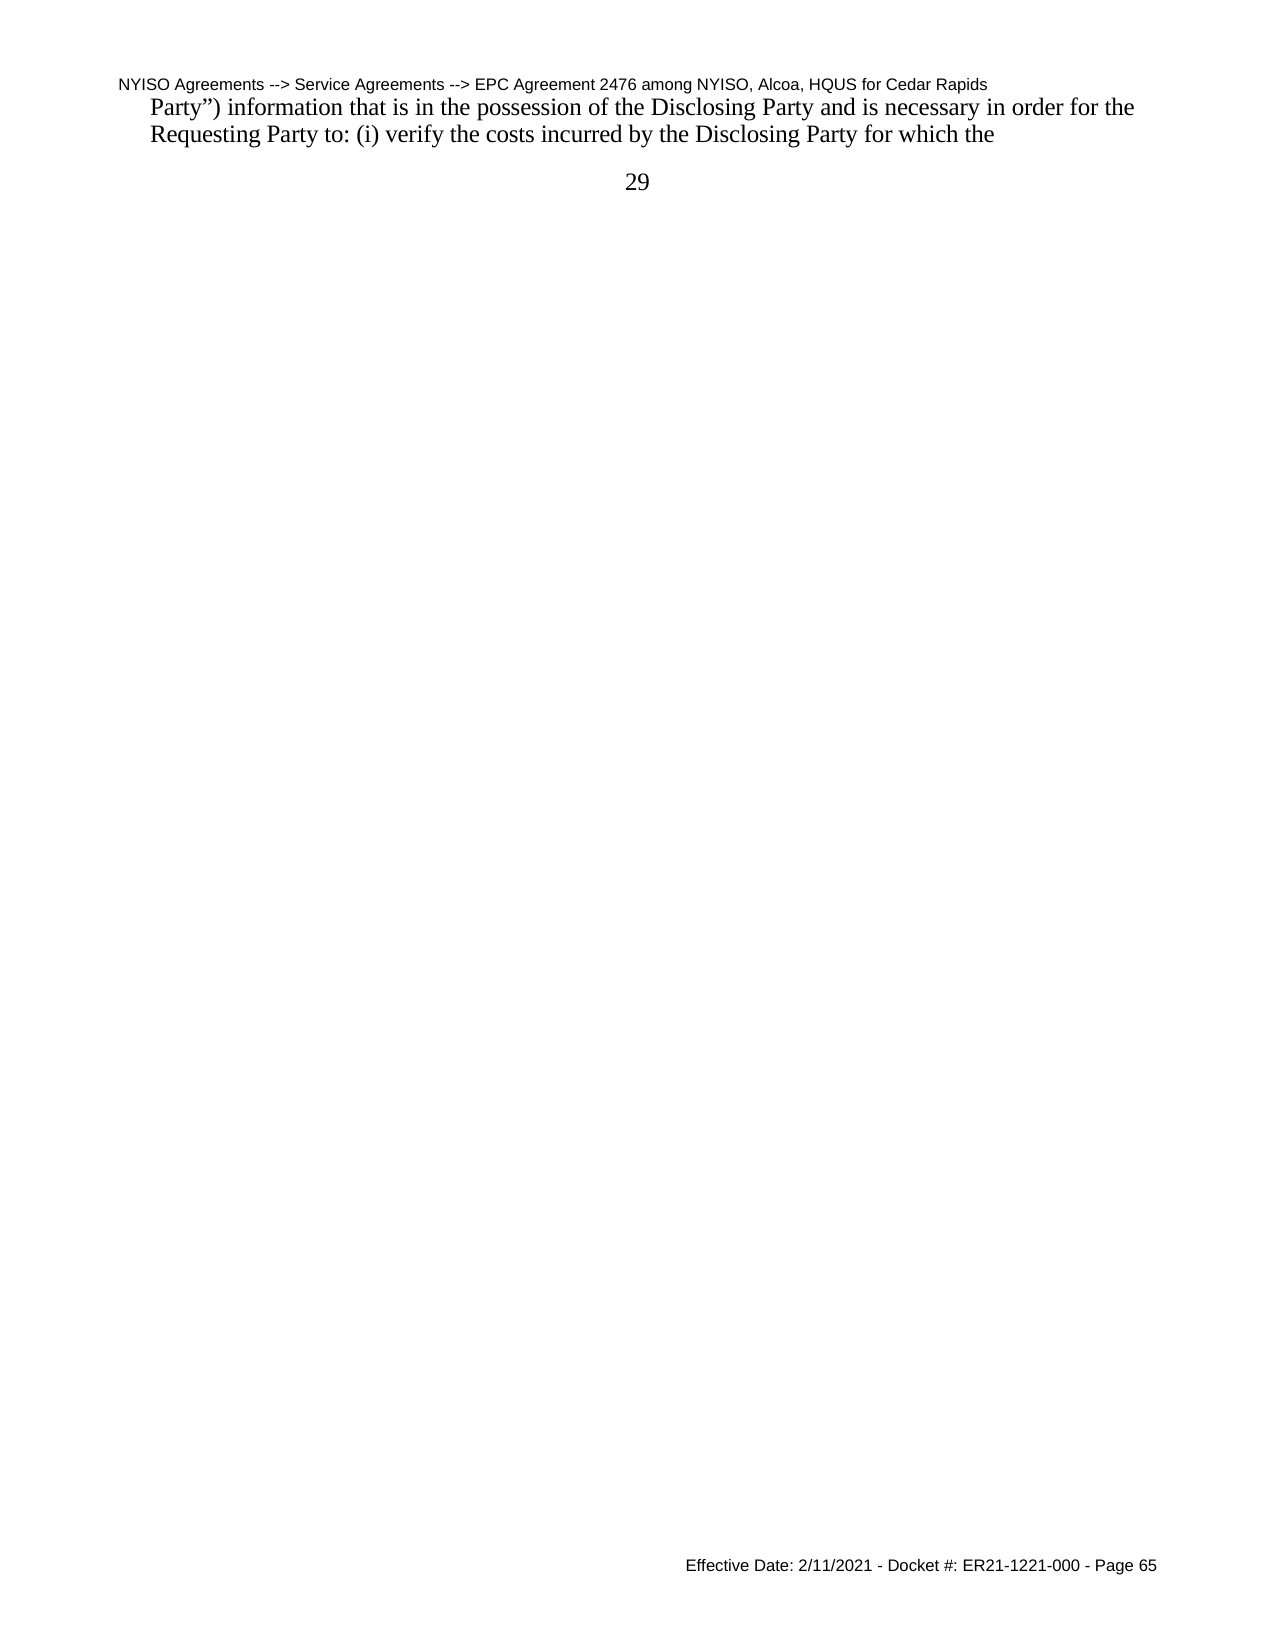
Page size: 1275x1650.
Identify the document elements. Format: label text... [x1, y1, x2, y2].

text 29 [625, 168, 1275, 197]
text Party”) information that is in the possession of the Disclosing Party and is necessary in order for the Requesting Party to: (i) verify the costs incurred by the Disclosing Party for which the [150, 94, 1134, 148]
